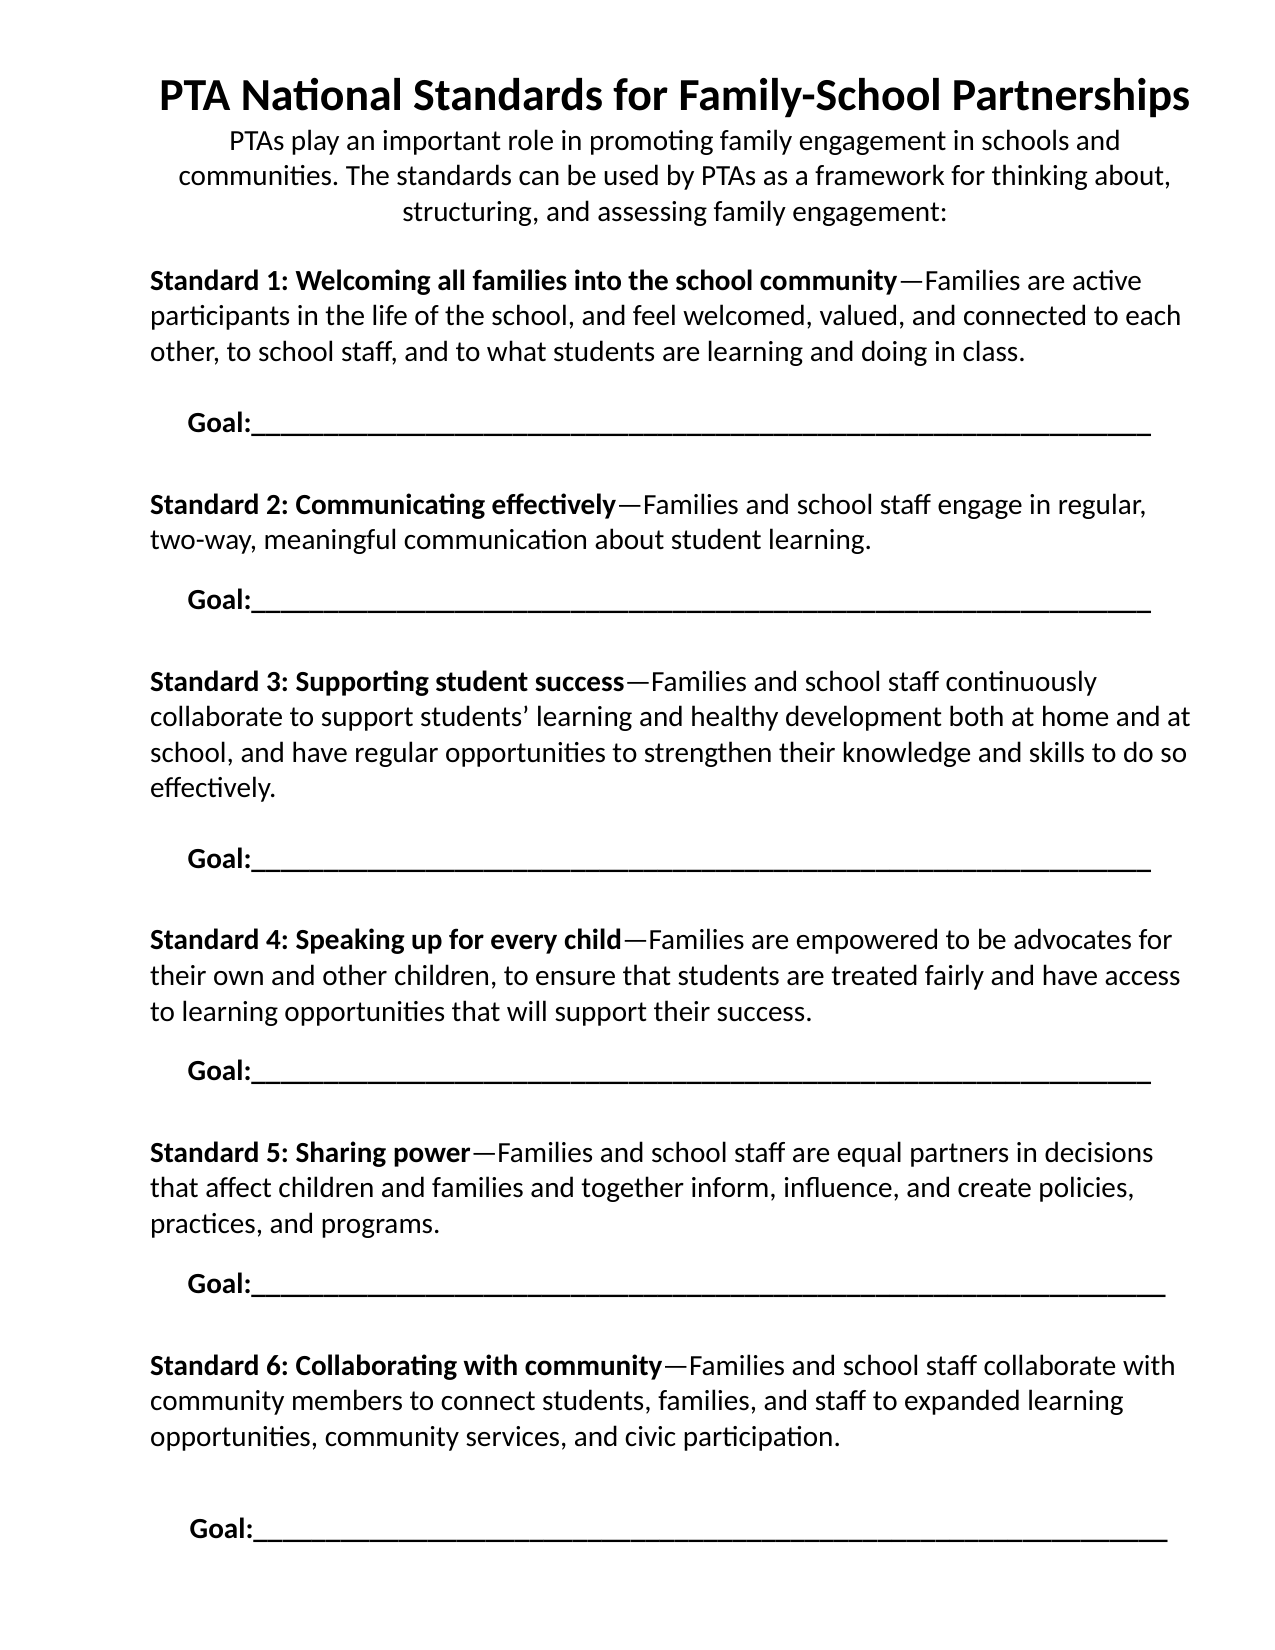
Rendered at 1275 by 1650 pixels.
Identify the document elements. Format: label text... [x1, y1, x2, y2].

text Goal:_______________________________________________________________ [150, 1265, 1200, 1301]
text Standard 6: Collaborating with community—Families and school staff collaborate with community members to connect students, families, and staff to expanded learning opportunities, community services, and civic participation. [150, 1347, 1200, 1453]
text PTA National Standards for Family-School Partnerships [150, 66, 1200, 122]
text Goal:______________________________________________________________ [150, 404, 1200, 440]
text Goal:______________________________________________________________ [150, 1052, 1200, 1088]
text Goal:_______________________________________________________________ [150, 1510, 1200, 1546]
text PTAs play an important role in promoting family engagement in schools and communities. The standards can be used by PTAs as a framework for thinking about, structuring, and assessing family engagement: [150, 122, 1200, 228]
text Goal:______________________________________________________________ [150, 840, 1200, 875]
text Standard 3: Supporting student success—Families and school staff continuously collaborate to support students’ learning and healthy development both at home and at school, and have regular opportunities to strengthen their knowledge and skills to do so effectively. [150, 663, 1200, 805]
text Goal:______________________________________________________________ [150, 581, 1200, 617]
text Standard 2: Communicating effectively—Families and school staff engage in regular, two-way, meaningful communication about student learning. [150, 486, 1200, 557]
text Standard 1: Welcoming all families into the school community—Families are active participants in the life of the school, and feel welcomed, valued, and connected to each other, to school staff, and to what students are learning and doing in class. [150, 262, 1200, 368]
text Standard 4: Speaking up for every child—Families are empowered to be advocates for their own and other children, to ensure that students are treated fairly and have access to learning opportunities that will support their success. [150, 921, 1200, 1028]
text Standard 5: Sharing power—Families and school staff are equal partners in decisions that affect children and families and together inform, influence, and create policies, practices, and programs. [150, 1134, 1200, 1241]
